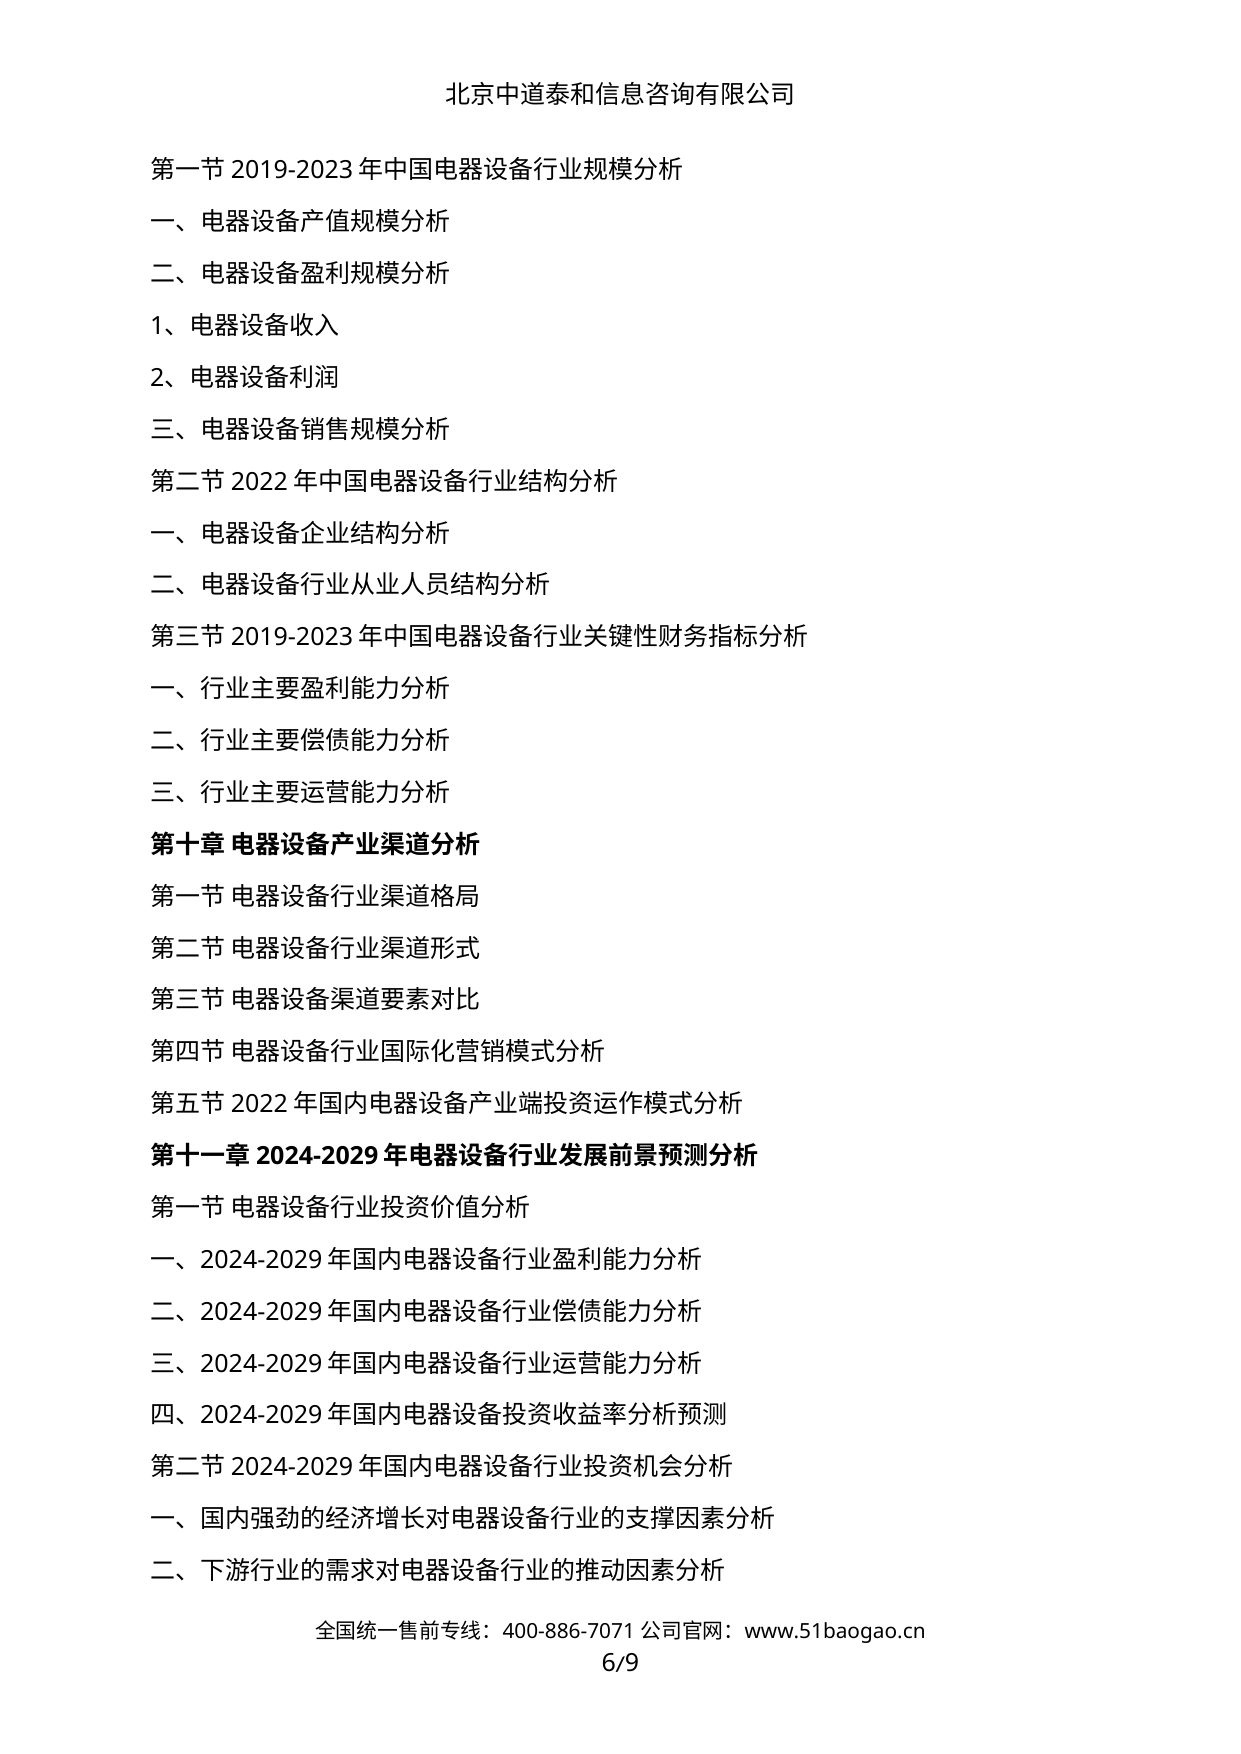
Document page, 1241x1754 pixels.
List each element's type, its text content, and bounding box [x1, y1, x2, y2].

text 一、电器设备企业结构分析 [150, 513, 1090, 549]
text 第五节 2022年国内电器设备产业端投资运作模式分析 [150, 1084, 1090, 1120]
text 第一节 电器设备行业渠道格局 [150, 876, 1090, 912]
text 三、电器设备销售规模分析 [150, 409, 1090, 446]
text 一、电器设备产值规模分析 [150, 202, 1090, 238]
text 第一节 2019-2023年中国电器设备行业规模分析 [150, 150, 1090, 186]
text 一、国内强劲的经济增长对电器设备行业的支撑因素分析 [150, 1499, 1090, 1535]
text 四、2024-2029年国内电器设备投资收益率分析预测 [150, 1395, 1090, 1431]
text 第一节 电器设备行业投资价值分析 [150, 1187, 1090, 1224]
text 二、2024-2029年国内电器设备行业偿债能力分析 [150, 1291, 1090, 1327]
text 二、电器设备行业从业人员结构分析 [150, 565, 1090, 601]
text 第三节 2019-2023年中国电器设备行业关键性财务指标分析 [150, 617, 1090, 653]
text 第十章 电器设备产业渠道分析 [150, 824, 1090, 861]
text 第二节 电器设备行业渠道形式 [150, 928, 1090, 964]
text 三、行业主要运营能力分析 [150, 772, 1090, 809]
text 1、电器设备收入 [150, 306, 1090, 342]
text 一、行业主要盈利能力分析 [150, 669, 1090, 705]
text 二、行业主要偿债能力分析 [150, 721, 1090, 757]
text 三、2024-2029年国内电器设备行业运营能力分析 [150, 1343, 1090, 1379]
text 第二节 2022年中国电器设备行业结构分析 [150, 461, 1090, 497]
text 第十一章 2024-2029年电器设备行业发展前景预测分析 [150, 1136, 1090, 1172]
text 第三节 电器设备渠道要素对比 [150, 980, 1090, 1016]
text 二、下游行业的需求对电器设备行业的推动因素分析 [150, 1551, 1090, 1587]
text 第二节 2024-2029年国内电器设备行业投资机会分析 [150, 1447, 1090, 1483]
text 第四节 电器设备行业国际化营销模式分析 [150, 1032, 1090, 1068]
text 2、电器设备利润 [150, 357, 1090, 394]
text 二、电器设备盈利规模分析 [150, 254, 1090, 290]
text 一、2024-2029年国内电器设备行业盈利能力分析 [150, 1239, 1090, 1276]
